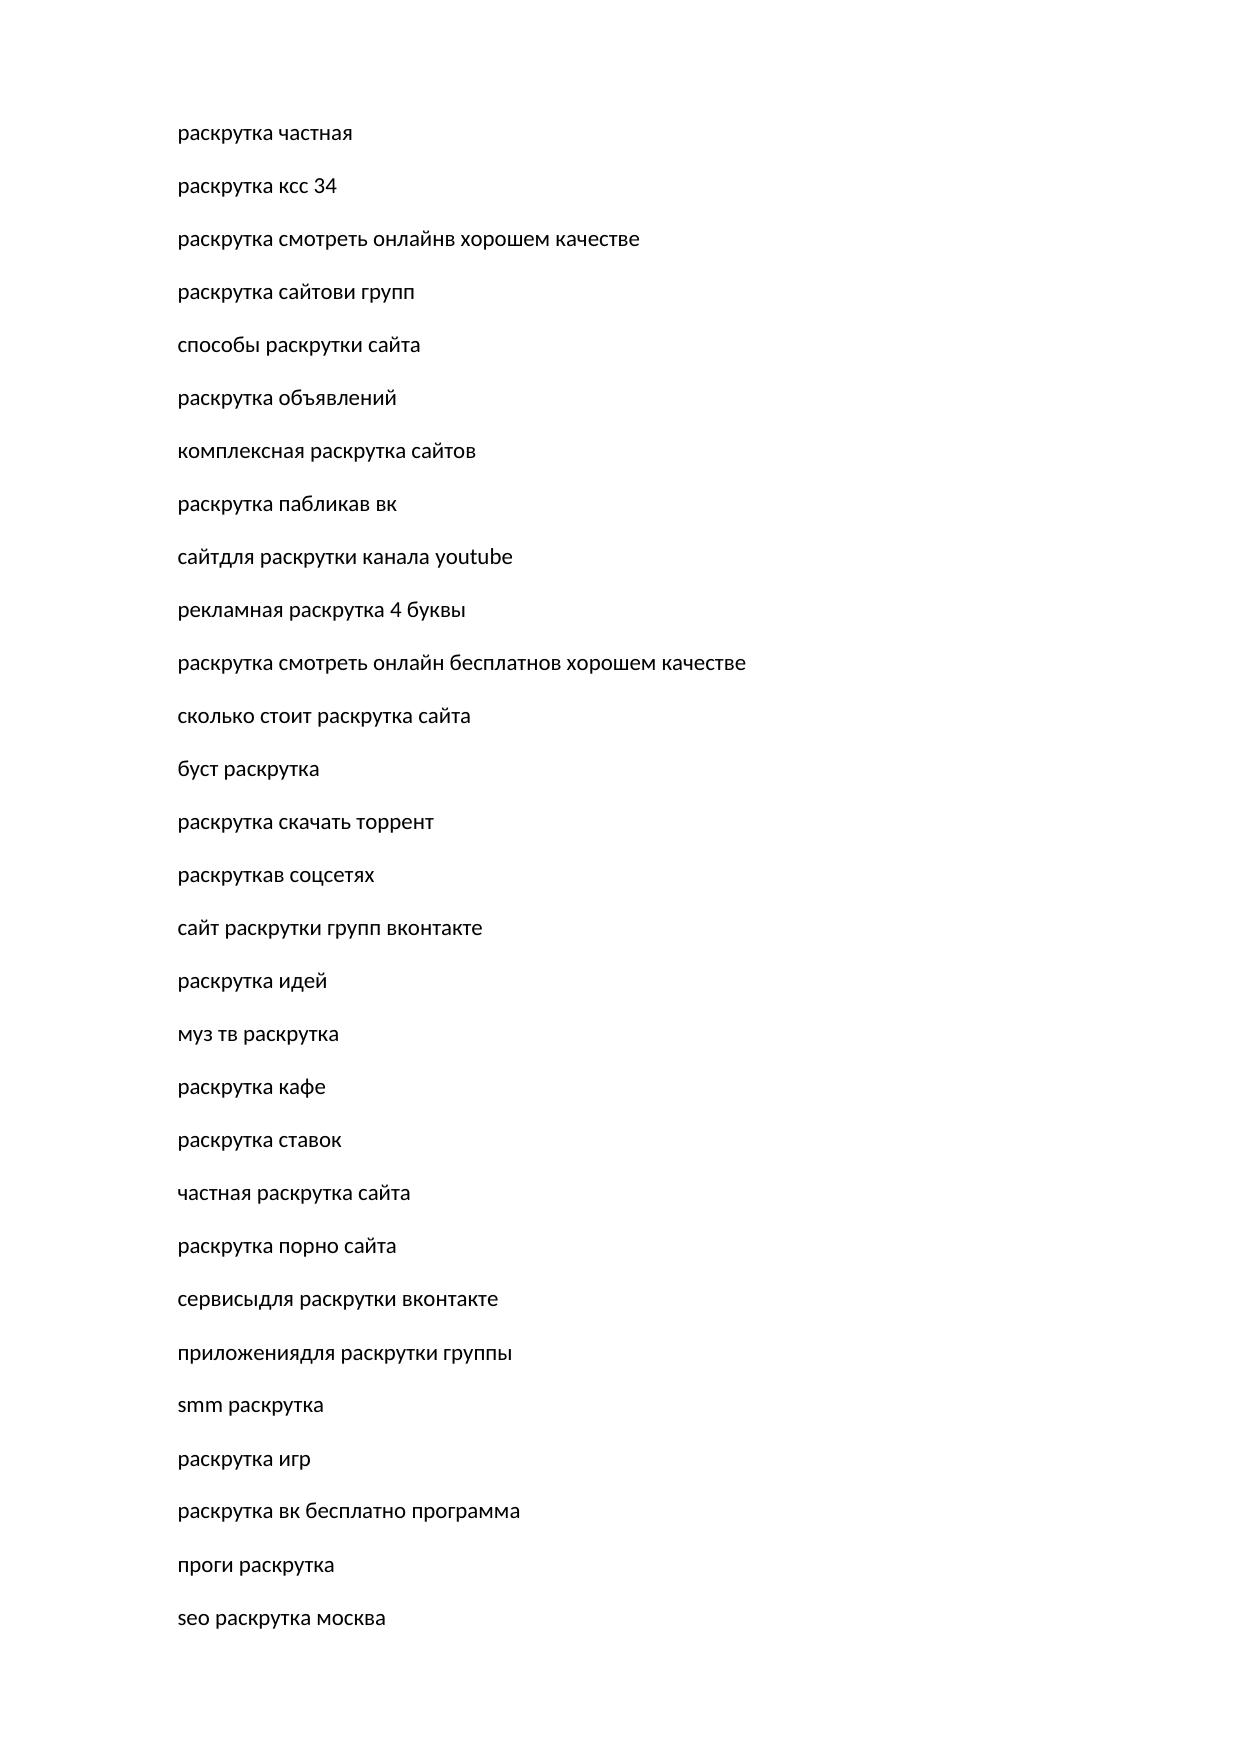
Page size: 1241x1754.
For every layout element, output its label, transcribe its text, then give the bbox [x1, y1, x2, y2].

text сайтдля раскрутки канала youtube [177, 542, 1152, 570]
text раскрутка частная [177, 118, 1152, 146]
text раскрутка пабликав вк [177, 489, 1152, 517]
text буст раскрутка [177, 754, 1152, 782]
text seo раскрутка москва [177, 1603, 1152, 1631]
text способы раскрутки сайта [177, 330, 1152, 358]
text раскрутка идей [177, 966, 1152, 994]
text проги раскрутка [177, 1550, 1152, 1578]
text smm раскрутка [177, 1391, 1152, 1419]
text раскрутка ксс 34 [177, 171, 1152, 199]
text приложениядля раскрутки группы [177, 1338, 1152, 1366]
text раскрутка порно сайта [177, 1232, 1152, 1259]
text раскрутка объявлений [177, 383, 1152, 411]
text комплексная раскрутка сайтов [177, 436, 1152, 464]
text сколько стоит раскрутка сайта [177, 701, 1152, 729]
text раскрутка смотреть онлайн бесплатнов хорошем качестве [177, 648, 1152, 676]
text раскрутка сайтови групп [177, 277, 1152, 305]
text раскрутка скачать торрент [177, 807, 1152, 835]
text сервисыдля раскрутки вконтакте [177, 1284, 1152, 1313]
text раскрутка вк бесплатно программа [177, 1497, 1152, 1525]
text раскрутка кафе [177, 1072, 1152, 1101]
text частная раскрутка сайта [177, 1178, 1152, 1207]
text раскрутка ставок [177, 1126, 1152, 1153]
text сайт раскрутки групп вконтакте [177, 913, 1152, 941]
text раскруткав соцсетях [177, 860, 1152, 888]
text муз тв раскрутка [177, 1019, 1152, 1047]
text раскрутка смотреть онлайнв хорошем качестве [177, 224, 1152, 252]
text раскрутка игр [177, 1444, 1152, 1472]
text рекламная раскрутка 4 буквы [177, 595, 1152, 623]
